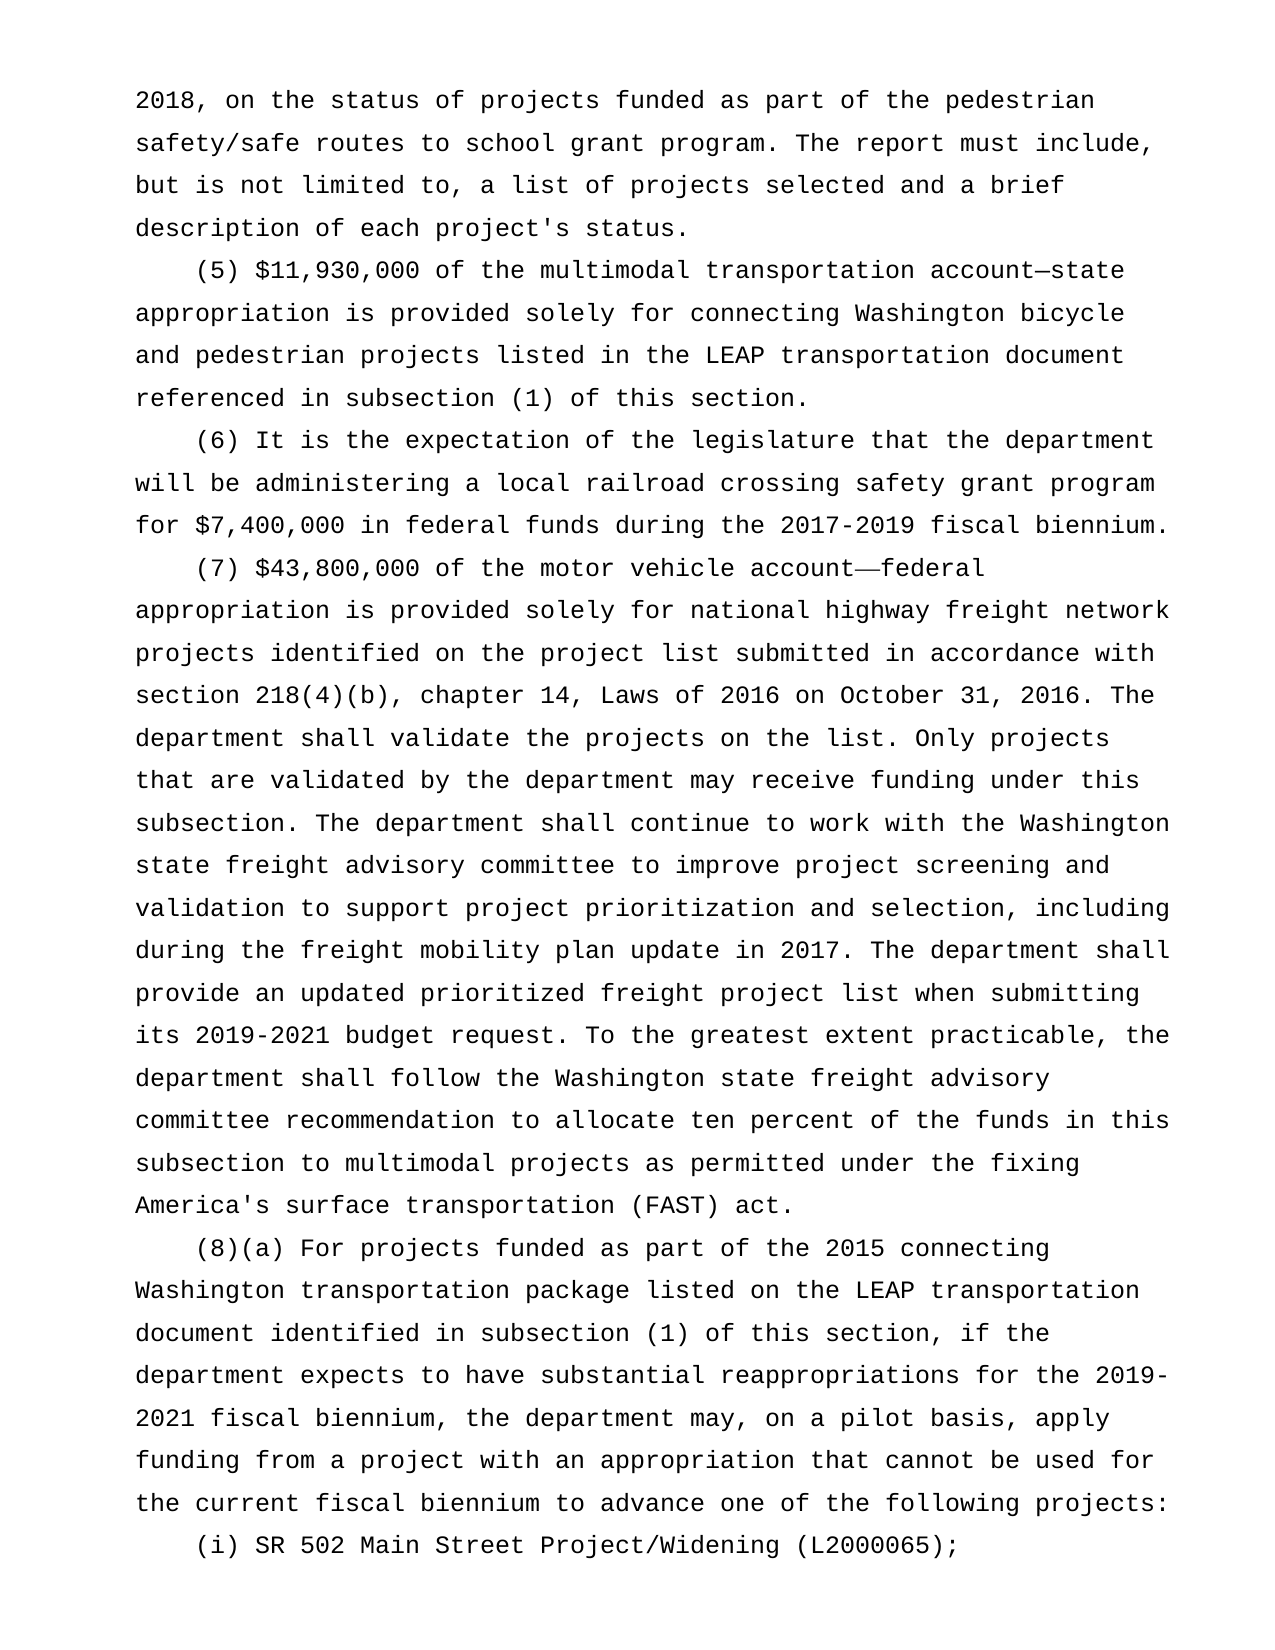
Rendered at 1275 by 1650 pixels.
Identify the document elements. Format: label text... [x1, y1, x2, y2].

text (5) $11,930,000 of the multimodal transportation account—state appropriation is provided solely for connecting Washington bicycle and pedestrian projects listed in the LEAP transportation document referenced in subsection (1) of this section. [135, 245, 1170, 415]
text (8)(a) For projects funded as part of the 2015 connecting Washington transportation package listed on the LEAP transportation document identified in subsection (1) of this section, if the department expects to have substantial reappropriations for the 2019-2021 fiscal biennium, the department may, on a pilot basis, apply funding from a project with an appropriation that cannot be used for the current fiscal biennium to advance one of the following projects: [135, 1222, 1170, 1520]
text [135, 75, 1170, 245]
text (6) It is the expectation of the legislature that the department will be administering a local railroad crossing safety grant program for $7,400,000 in federal funds during the 2017-2019 fiscal biennium. [135, 415, 1170, 542]
text (7) $43,800,000 of the motor vehicle account—federal appropriation is provided solely for national highway freight network projects identified on the project list submitted in accordance with section 218(4)(b), chapter 14, Laws of 2016 on October 31, 2016. The department shall validate the projects on the list. Only projects that are validated by the department may receive funding under this subsection. The department shall continue to work with the Washington state freight advisory committee to improve project screening and validation to support project prioritization and selection, including during the freight mobility plan update in 2017. The department shall provide an updated prioritized freight project list when submitting its 2019-2021 budget request. To the greatest extent practicable, the department shall follow the Washington state freight advisory committee recommendation to allocate ten percent of the funds in this subsection to multimodal projects as permitted under the fixing America's surface transportation (FAST) act. [135, 542, 1170, 1222]
text (i) SR 502 Main Street Project/Widening (L2000065); [135, 1520, 1170, 1562]
